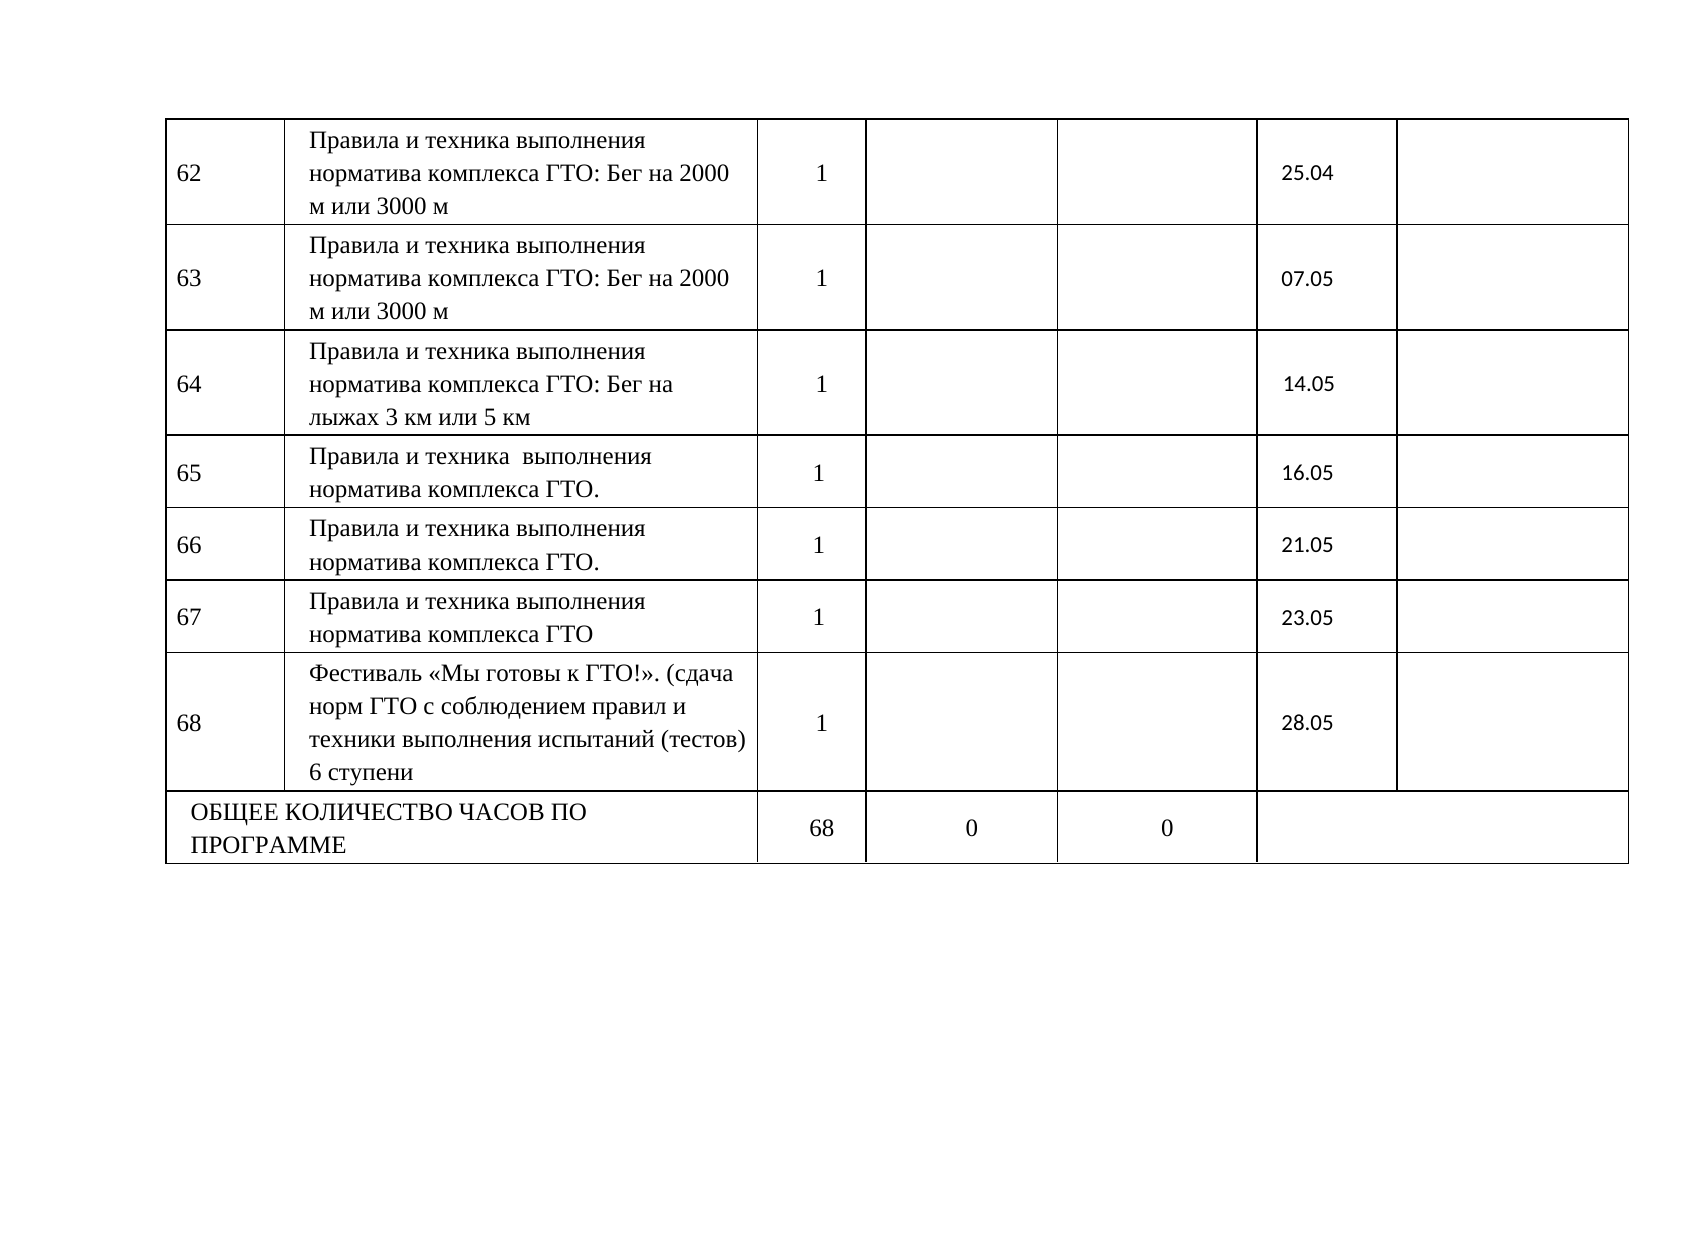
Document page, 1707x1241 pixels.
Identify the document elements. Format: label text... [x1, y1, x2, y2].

table_cell 25.04 [1258, 120, 1396, 223]
table_cell 68 [167, 653, 284, 790]
table_cell [867, 120, 1057, 223]
table_cell 21.05 [1258, 508, 1396, 579]
table_cell [1058, 120, 1256, 223]
table_cell Правила и техника выполнения норматива комплекса ГТО: Бег на 2000 м или 3000 м [285, 120, 757, 223]
table_cell [1058, 581, 1256, 652]
table_cell 28.05 [1258, 653, 1396, 790]
table_cell 67 [167, 581, 284, 652]
table_cell Правила и техника выполнения норматива комплекса ГТО: Бег на лыжах 3 км или 5 км [285, 331, 757, 434]
table_cell 0 [867, 792, 1057, 862]
table_cell Правила и техника выполнения норматива комплекса ГТО. [285, 436, 757, 507]
table_cell [1058, 653, 1256, 790]
table_cell Правила и техника выполнения норматива комплекса ГТО [285, 581, 757, 652]
table_cell 0 [1058, 792, 1256, 862]
table_cell 14.05 [1258, 331, 1396, 434]
table_cell [867, 436, 1057, 507]
table_cell Фестиваль «Мы готовы к ГТО!». (сдача норм ГТО с соблюдением правил и техники выполнения испытаний (тестов) 6 ступени [285, 653, 757, 790]
table_cell [1398, 653, 1628, 790]
table_cell [1398, 508, 1628, 579]
table_cell 07.05 [1258, 225, 1396, 329]
table_cell 62 [167, 120, 284, 223]
table_cell [1058, 436, 1256, 507]
table_cell 16.05 [1258, 436, 1396, 507]
table_cell [867, 225, 1057, 329]
table_cell [1398, 581, 1628, 652]
table_cell 1 [758, 225, 865, 329]
table_cell Правила и техника выполнения норматива комплекса ГТО: Бег на 2000 м или 3000 м [285, 225, 757, 329]
table_cell [1398, 331, 1628, 434]
table_cell [867, 653, 1057, 790]
table_cell [1398, 120, 1628, 223]
table_cell Правила и техника выполнения норматива комплекса ГТО. [285, 508, 757, 579]
table_cell 1 [758, 331, 865, 434]
table_cell [1058, 331, 1256, 434]
table_cell 1 [758, 581, 865, 652]
table_cell [1058, 225, 1256, 329]
table_cell [1398, 436, 1628, 507]
table_cell [1258, 792, 1628, 862]
table_cell 1 [758, 508, 865, 579]
table_cell [867, 508, 1057, 579]
table_cell [1398, 225, 1628, 329]
table_cell [867, 581, 1057, 652]
table_cell [1058, 508, 1256, 579]
table_cell 64 [167, 331, 284, 434]
table_cell 66 [167, 508, 284, 579]
table_cell ОБЩЕЕ КОЛИЧЕСТВО ЧАСОВ ПО ПРОГРАММЕ [167, 792, 757, 862]
table_cell 1 [758, 436, 865, 507]
table_cell [867, 331, 1057, 434]
table_cell 63 [167, 225, 284, 329]
table_cell 65 [167, 436, 284, 507]
table_cell 1 [758, 653, 865, 790]
table_cell 68 [758, 792, 865, 862]
table_cell 23.05 [1258, 581, 1396, 652]
table_cell 1 [758, 120, 865, 223]
